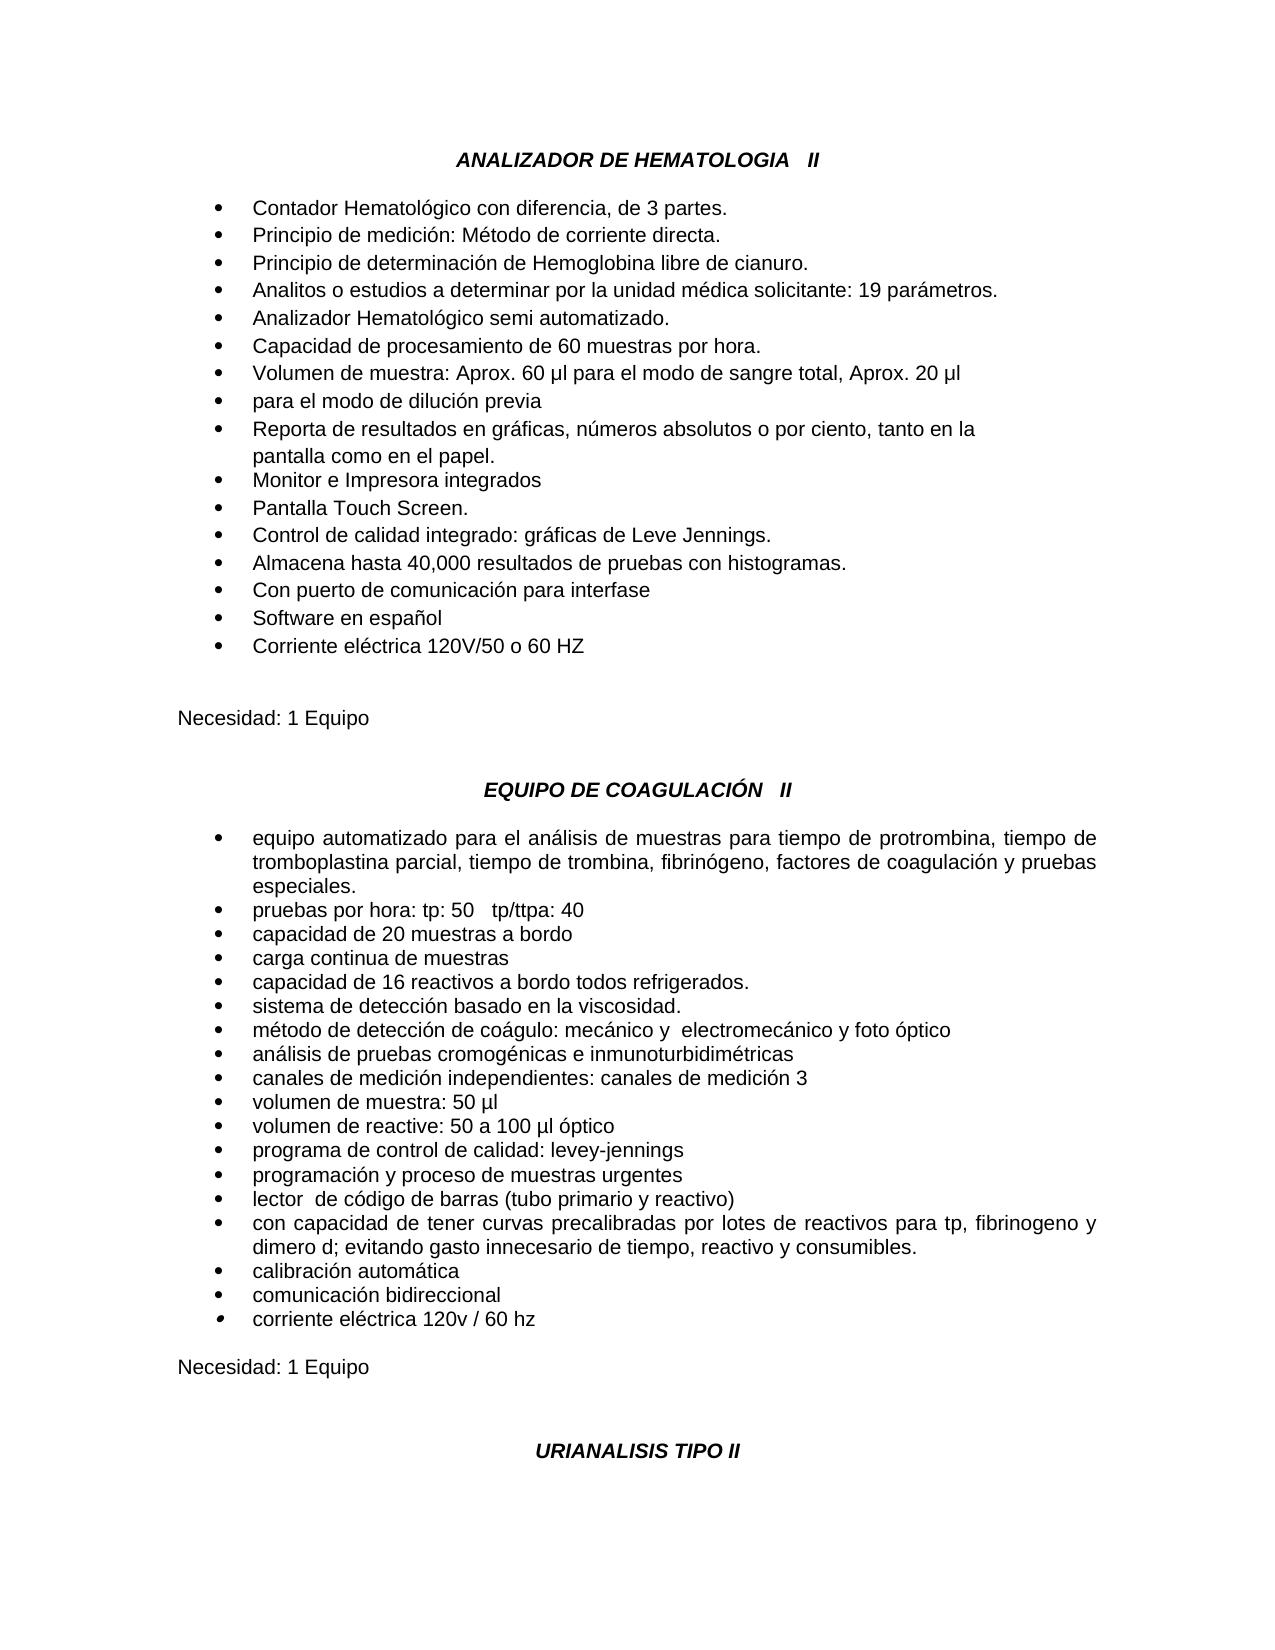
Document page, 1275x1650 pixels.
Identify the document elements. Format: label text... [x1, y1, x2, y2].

list volumen de muestra: 50 µl [215, 1090, 1098, 1114]
text EQUIPO DE COAGULACIÓN II [177, 778, 1098, 802]
list Corriente eléctrica 120V/50 o 60 HZ [215, 633, 1098, 658]
list Capacidad de procesamiento de 60 muestras por hora. [215, 333, 1098, 358]
list lector de código de barras (tubo primario y reactivo) [215, 1186, 1098, 1211]
list Pantalla Touch Screen. [215, 496, 1098, 519]
list canales de medición independientes: canales de medición 3 [215, 1066, 1098, 1090]
list equipo automatizado para el análisis de muestras para tiempo de protrombina, tiempo de tromboplastina parcial, tiempo de trombina, fibrinógeno, factores de coagulación y pruebas especiales. [215, 826, 1098, 898]
text Necesidad: 1 Equipo [177, 706, 1098, 730]
list Control de calidad integrado: gráficas de Leve Jennings. [215, 523, 1098, 547]
list pantalla como en el papel. [252, 444, 1098, 468]
list análisis de pruebas cromogénicas e inmunoturbidimétricas [215, 1042, 1098, 1066]
list capacidad de 16 reactivos a bordo todos refrigerados. [215, 970, 1098, 994]
list Monitor e Impresora integrados [215, 468, 1098, 492]
list Principio de medición: Método de corriente directa. [215, 223, 1098, 247]
list método de detección de coágulo: mecánico y electromecánico y foto óptico [215, 1018, 1098, 1042]
list Analitos o estudios a determinar por la unidad médica solicitante: 19 parámetros. [215, 278, 1098, 302]
list para el modo de dilución previa [215, 389, 1098, 413]
list Software en español [215, 606, 1098, 630]
list capacidad de 20 muestras a bordo [215, 922, 1098, 946]
list Almacena hasta 40,000 resultados de pruebas con histogramas. [215, 551, 1098, 575]
list volumen de reactive: 50 a 100 µl óptico [215, 1114, 1098, 1138]
list Analizador Hematológico semi automatizado. [215, 306, 1098, 330]
list Reporta de resultados en gráficas, números absolutos o por ciento, tanto en la [215, 416, 1098, 440]
list Principio de determinación de Hemoglobina libre de cianuro. [215, 251, 1098, 275]
list con capacidad de tener curvas precalibradas por lotes de reactivos para tp, fibrinogeno y dimero d; evitando gasto innecesario de tiempo, reactivo y consumibles. [215, 1211, 1098, 1258]
list programación y proceso de muestras urgentes [215, 1162, 1098, 1186]
text Necesidad: 1 Equipo [177, 1355, 1098, 1379]
list pruebas por hora: tp: 50 tp/ttpa: 40 [215, 898, 1098, 922]
list Con puerto de comunicación para interfase [215, 578, 1098, 602]
list carga continua de muestras [215, 946, 1098, 970]
list programa de control de calidad: levey-jennings [215, 1138, 1098, 1162]
list comunicación bidireccional [215, 1283, 1098, 1307]
list sistema de detección basado en la viscosidad. [215, 994, 1098, 1018]
list Volumen de muestra: Aprox. 60 μl para el modo de sangre total, Aprox. 20 μl [215, 361, 1098, 385]
text ANALIZADOR DE HEMATOLOGIA II [177, 148, 1098, 172]
list calibración automática [215, 1258, 1098, 1283]
text URIANALISIS TIPO II [177, 1439, 1098, 1463]
list Contador Hematológico con diferencia, de 3 partes. [215, 196, 1098, 219]
list corriente eléctrica 120v / 60 hz [215, 1307, 1098, 1331]
